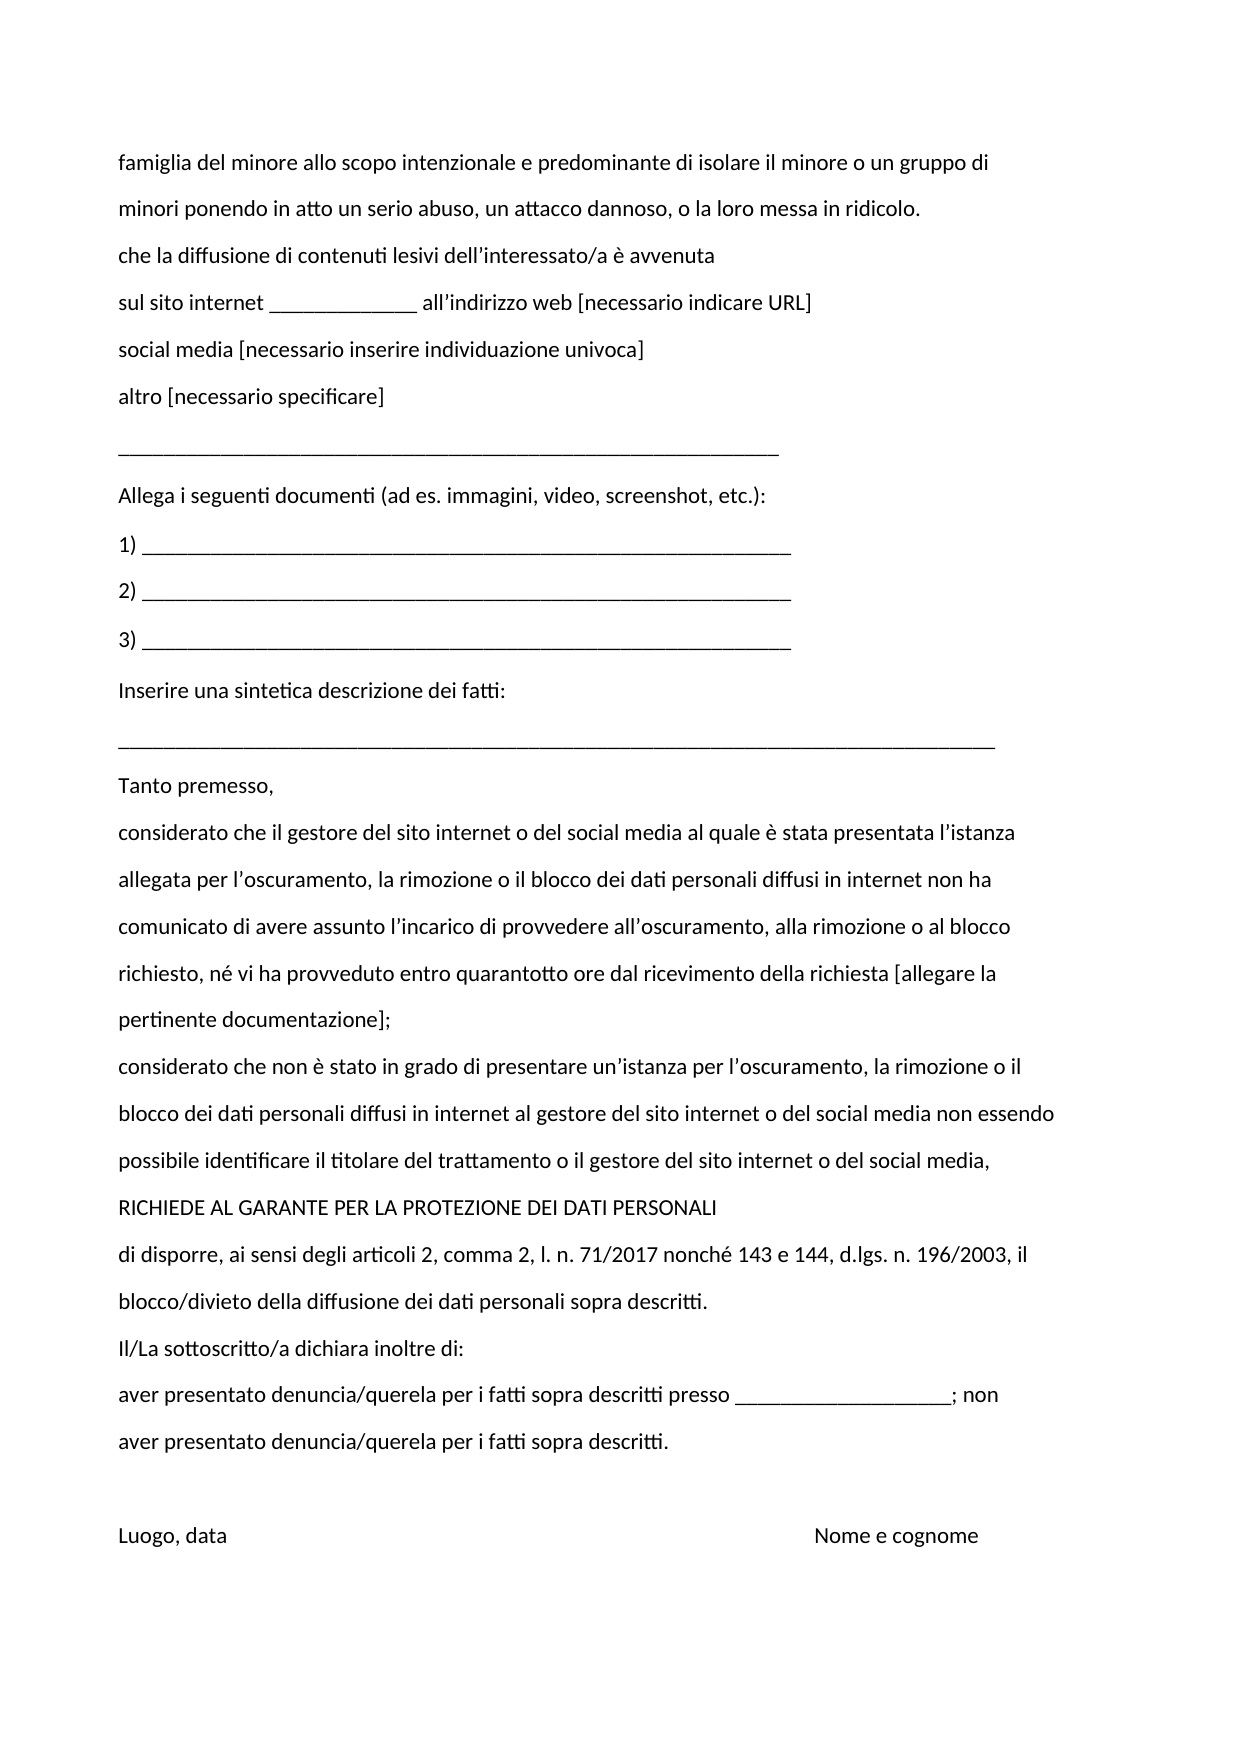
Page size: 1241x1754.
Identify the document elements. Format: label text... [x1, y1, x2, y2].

text blocco/divieto della diffusione dei dati personali sopra descritti. [118, 1287, 1122, 1315]
text _____________________________________________________________________________ [118, 724, 1122, 752]
text di disporre, ai sensi degli articoli 2, comma 2, l. n. 71/2017 nonché 143 e 144, d.lgs. n. 196/2003, il [118, 1240, 1122, 1268]
text Il/La sottoscritto/a dichiara inoltre di: [118, 1334, 1122, 1362]
text richiesto, né vi ha provveduto entro quarantotto ore dal ricevimento della richiesta [allegare la [118, 959, 1122, 987]
text aver presentato denuncia/querela per i fatti sopra descritti. [118, 1427, 1122, 1455]
text famiglia del minore allo scopo intenzionale e predominante di isolare il minore o un gruppo di [118, 148, 1122, 176]
text aver presentato denuncia/querela per i fatti sopra descritti presso ___________________; non [118, 1381, 1122, 1408]
text possibile identificare il titolare del trattamento o il gestore del sito internet o del social media, [118, 1146, 1122, 1174]
text considerato che il gestore del sito internet o del social media al quale è stata presentata l’istanza [118, 818, 1122, 846]
text Allega i seguenti documenti (ad es. immagini, video, screenshot, etc.): [118, 479, 1122, 511]
text sul sito internet _____________ all’indirizzo web [necessario indicare URL] [118, 288, 1122, 316]
text minori ponendo in atto un serio abuso, un attacco dannoso, o la loro messa in ridicolo. [118, 194, 1122, 222]
text comunicato di avere assunto l’incarico di provvedere all’oscuramento, alla rimozione o al blocco [118, 912, 1122, 940]
text 2) _________________________________________________________ [118, 577, 1122, 604]
text RICHIEDE AL GARANTE PER LA PROTEZIONE DEI DATI PERSONALI [118, 1193, 1122, 1221]
text altro [necessario specificare] [118, 382, 1122, 410]
text Luogo, data Nome e cognome [118, 1521, 1122, 1549]
text pertinente documentazione]; [118, 1006, 1122, 1033]
text social media [necessario inserire individuazione univoca] [118, 335, 1122, 363]
text 3) _________________________________________________________ [118, 623, 1122, 655]
text Tanto premesso, [118, 771, 1122, 799]
text __________________________________________________________ [118, 429, 1122, 460]
text considerato che non è stato in grado di presentare un’istanza per l’oscuramento, la rimozione o il [118, 1052, 1122, 1080]
text allegata per l’oscuramento, la rimozione o il blocco dei dati personali diffusi in internet non ha [118, 865, 1122, 893]
text blocco dei dati personali diffusi in internet al gestore del sito internet o del social media non essendo [118, 1099, 1122, 1127]
text 1) _________________________________________________________ [118, 530, 1122, 558]
text che la diffusione di contenuti lesivi dell’interessato/a è avvenuta [118, 241, 1122, 269]
text Inserire una sintetica descrizione dei fatti: [118, 674, 1122, 705]
